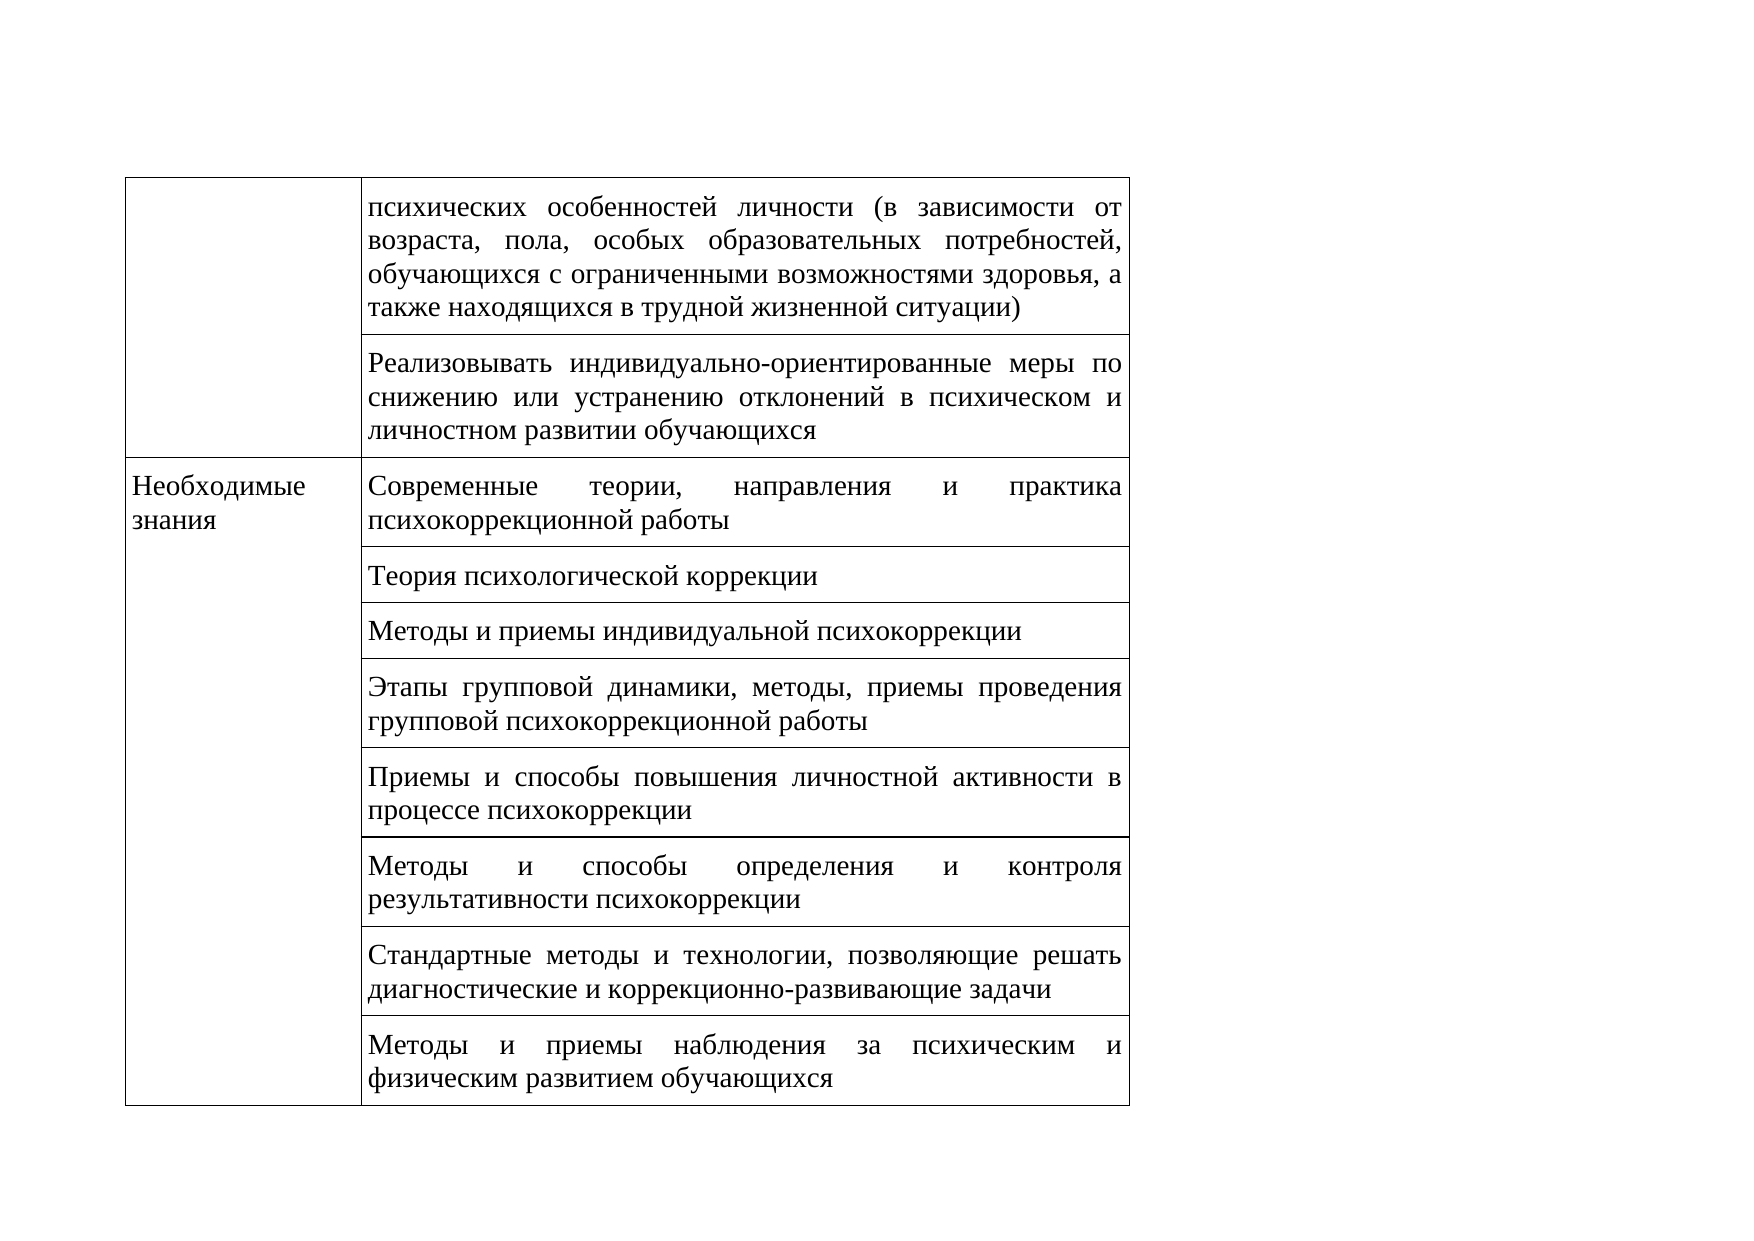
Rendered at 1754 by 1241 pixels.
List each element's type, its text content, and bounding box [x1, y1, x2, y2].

table_cell Реализовывать индивидуально-ориентированные меры по снижению или устранению отклонений в психическом и личностном развитии обучающихся [362, 335, 1129, 457]
table_cell Приемы и способы повышения личностной активности в процессе психокоррекции [362, 748, 1129, 836]
table_cell Стандартные методы и технологии, позволяющие решать диагностические и коррекционно-развивающие задачи [362, 927, 1129, 1015]
table_cell Методы и приемы наблюдения за психическим и физическим развитием обучающихся [362, 1016, 1129, 1104]
table_cell Этапы групповой динамики, методы, приемы проведения групповой психокоррекционной работы [362, 659, 1129, 747]
table_cell Методы и приемы индивидуальной психокоррекции [362, 603, 1129, 658]
table_cell Теория психологической коррекции [362, 547, 1129, 602]
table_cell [362, 178, 1129, 334]
table_cell Методы и способы определения и контроля результативности психокоррекции [362, 838, 1129, 926]
table_cell Современные теории, направления и практика психокоррекционной работы [362, 458, 1129, 546]
table_cell Необходимые знания [126, 458, 361, 1104]
